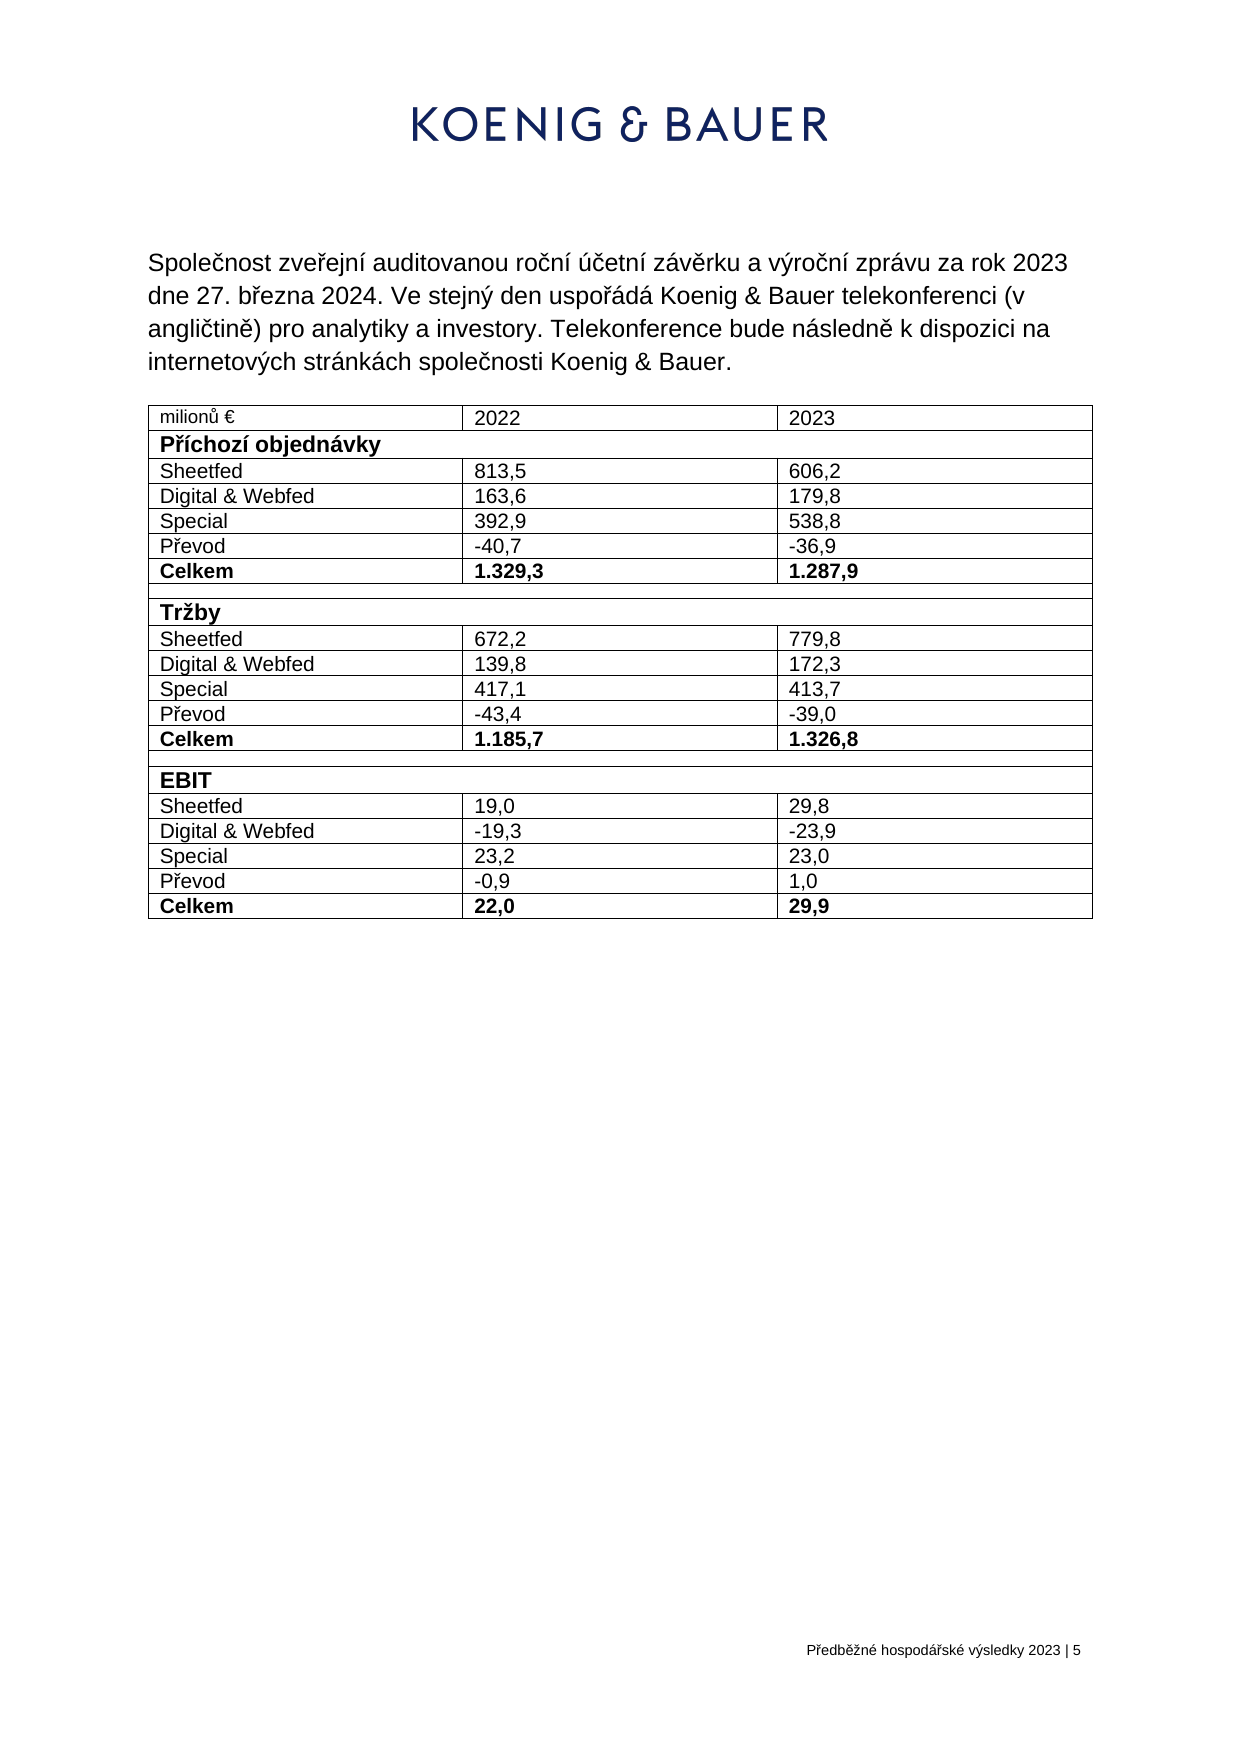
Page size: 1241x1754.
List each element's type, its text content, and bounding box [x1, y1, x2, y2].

table_header 2023 [778, 406, 1092, 430]
table_cell 29,8 [778, 794, 1092, 818]
table_cell 1.185,7 [463, 726, 777, 750]
table_cell Převod [149, 701, 462, 725]
table_cell 22,0 [463, 894, 777, 918]
table_cell 1,0 [778, 869, 1092, 893]
table_cell -36,9 [778, 534, 1092, 557]
table_cell 672,2 [463, 626, 777, 650]
table_cell Digital & Webfed [149, 819, 462, 843]
table_cell -19,3 [463, 819, 777, 843]
table_cell 538,8 [778, 509, 1092, 532]
table_cell [149, 751, 1092, 766]
table_cell Special [149, 844, 462, 868]
table_cell 1.287,9 [778, 559, 1092, 582]
table_cell 417,1 [463, 676, 777, 700]
table_cell 163,6 [463, 484, 777, 507]
table_cell -23,9 [778, 819, 1092, 843]
table_cell [149, 584, 1092, 598]
table_cell 392,9 [463, 509, 777, 532]
table_header milionů € [149, 406, 462, 430]
table_cell Digital & Webfed [149, 484, 462, 507]
table_cell -40,7 [463, 534, 777, 557]
table_cell 23,2 [463, 844, 777, 868]
table_cell Special [149, 509, 462, 532]
table_cell 606,2 [778, 459, 1092, 482]
table_cell Sheetfed [149, 459, 462, 482]
table_cell Celkem [149, 559, 462, 582]
table_cell -0,9 [463, 869, 777, 893]
text Společnost zveřejní auditovanou roční účetní závěrku a výroční zprávu za rok 2023 dne 27. března 2024. Ve stejný den uspořádá Koenig & Bauer telekonferenci (v angličtině) pro analytiky a investory. Telekonference bude následně k dispozici na internetových stránkách společnosti Koenig & Bauer. [148, 248, 1092, 376]
table_cell 19,0 [463, 794, 777, 818]
table_cell Tržby [149, 599, 1092, 625]
table_cell 779,8 [778, 626, 1092, 650]
table_cell -39,0 [778, 701, 1092, 725]
table_cell 1.329,3 [463, 559, 777, 582]
table_cell Převod [149, 534, 462, 557]
table_cell 29,9 [778, 894, 1092, 918]
table_cell 139,8 [463, 651, 777, 675]
table_cell Special [149, 676, 462, 700]
table_cell 413,7 [778, 676, 1092, 700]
table_cell Převod [149, 869, 462, 893]
table_cell Celkem [149, 726, 462, 750]
table_header 2022 [463, 406, 777, 430]
table_cell 172,3 [778, 651, 1092, 675]
table_cell -43,4 [463, 701, 777, 725]
table_cell 1.326,8 [778, 726, 1092, 750]
table_cell Sheetfed [149, 794, 462, 818]
table_cell Celkem [149, 894, 462, 918]
table_cell Digital & Webfed [149, 651, 462, 675]
table_cell Sheetfed [149, 626, 462, 650]
table_cell 179,8 [778, 484, 1092, 507]
table_cell 23,0 [778, 844, 1092, 868]
table_cell Příchozí objednávky [149, 431, 1092, 457]
picture [413, 106, 828, 142]
table_cell EBIT [149, 767, 1092, 793]
table_cell 813,5 [463, 459, 777, 482]
